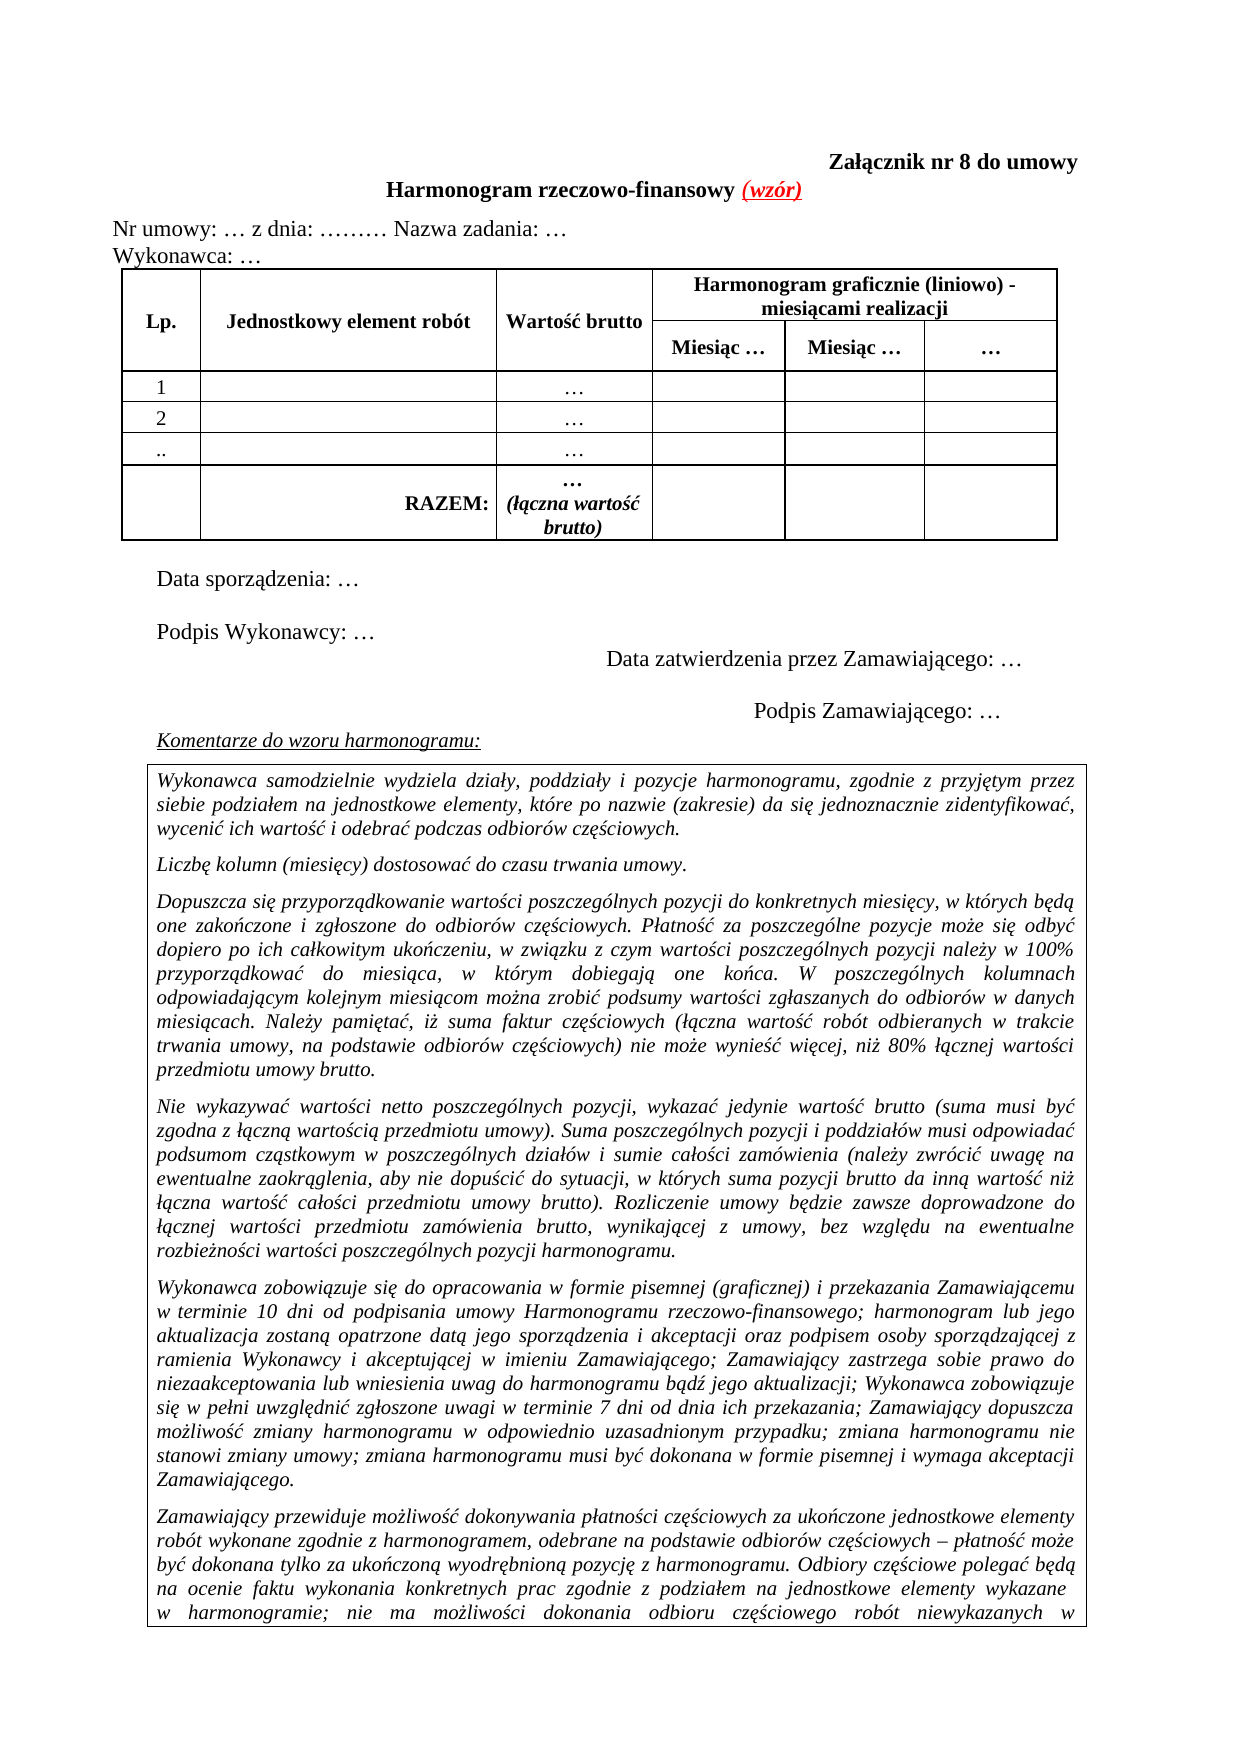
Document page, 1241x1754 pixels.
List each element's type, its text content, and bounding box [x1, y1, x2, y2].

table_header Lp. [123, 270, 200, 370]
list Wykonawca zobowiązuje się do opracowania w formie pisemnej (graficznej) i przekazania Zamawiającemu w terminie 10 dni od podpisania umowy Harmonogramu rzeczowo-finansowego; harmonogram lub jego aktualizacja zostaną opatrzone datą jego sporządzenia i akceptacji oraz podpisem osoby sporządzającej z ramienia Wykonawcy i akceptującej w imieniu Zamawiającego; Zamawiający zastrzega sobie prawo do niezaakceptowania lub wniesienia uwag do harmonogramu bądź jego aktualizacji; Wykonawca zobowiązuje się w pełni uwzględnić zgłoszone uwagi w terminie 7 dni od dnia ich przekazania; Zamawiający dopuszcza możliwość zmiany harmonogramu w odpowiednio uzasadnionym przypadku; zmiana harmonogramu nie stanowi zmiany umowy; zmiana harmonogramu musi być dokonana w formie pisemnej i wymaga akceptacji Zamawiającego. [148, 1272, 1086, 1491]
table_cell Miesiąc … [653, 321, 784, 370]
table_cell [925, 466, 1056, 539]
table_cell [201, 433, 496, 463]
table_cell … [497, 433, 652, 463]
table_cell [201, 372, 496, 401]
table_cell [786, 433, 924, 463]
table_cell [653, 372, 784, 401]
table_cell [925, 433, 1056, 463]
table_cell … [925, 321, 1056, 370]
table_cell [653, 402, 784, 432]
table_cell [201, 402, 496, 432]
list Nie wykazywać wartości netto poszczególnych pozycji, wykazać jedynie wartość brutto (suma musi być zgodna z łączną wartością przedmiotu umowy). Suma poszczególnych pozycji i poddziałów musi odpowiadać podsumom cząstkowym w poszczególnych działów i sumie całości zamówienia (należy zwrócić uwagę na ewentualne zaokrąglenia, aby nie dopuścić do sytuacji, w których suma pozycji brutto da inną wartość niż łączna wartość całości przedmiotu umowy brutto). Rozliczenie umowy będzie zawsze doprowadzone do łącznej wartości przedmiotu zamówienia brutto, wynikającej z umowy, bez względu na ewentualne rozbieżności wartości poszczególnych pozycji harmonogramu. [148, 1091, 1086, 1262]
table_header Wartość brutto [497, 270, 652, 370]
text Wykonawca: … [112, 242, 1078, 268]
table_cell 1 [123, 372, 200, 401]
table_cell [653, 433, 784, 463]
list Podpis Wykonawcy: … [156, 618, 1078, 644]
table_cell … [497, 372, 652, 401]
list Data sporządzenia: … [156, 566, 1078, 592]
table_cell [786, 372, 924, 401]
list Podpis Zamawiającego: … [156, 697, 1078, 724]
table_cell … [497, 402, 652, 432]
table_cell Miesiąc … [786, 321, 924, 370]
text Harmonogram rzeczowo-finansowy (wzór) [112, 174, 1078, 203]
table_cell [653, 466, 784, 539]
table_cell [925, 372, 1056, 401]
table_cell … (łączna wartość brutto) [497, 466, 652, 539]
text Załącznik nr 8 do umowy [112, 148, 1078, 174]
table_header Harmonogram graficznie (liniowo) - miesiącami realizacji [653, 270, 1056, 320]
table_cell [123, 466, 200, 539]
table_cell RAZEM: [201, 466, 496, 539]
table_cell [786, 466, 924, 539]
list Dopuszcza się przyporządkowanie wartości poszczególnych pozycji do konkretnych miesięcy, w których będą one zakończone i zgłoszone do odbiorów częściowych. Płatność za poszczególne pozycje może się odbyć dopiero po ich całkowitym ukończeniu, w związku z czym wartości poszczególnych pozycji należy w 100% przyporządkować do miesiąca, w którym dobiegają one końca. W poszczególnych kolumnach odpowiadającym kolejnym miesiącom można zrobić podsumy wartości zgłaszanych do odbiorów w danych miesiącach. Należy pamiętać, iż suma faktur częściowych (łączna wartość robót odbieranych w trakcie trwania umowy, na podstawie odbiorów częściowych) nie może wynieść więcej, niż 80% łącznej wartości przedmiotu umowy brutto. [148, 886, 1086, 1081]
table_cell [925, 402, 1056, 432]
text Nr umowy: … z dnia: ……… Nazwa zadania: … [112, 215, 1078, 242]
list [148, 1501, 1086, 1626]
table_cell 2 [123, 402, 200, 432]
list Wykonawca samodzielnie wydziela działy, poddziały i pozycje harmonogramu, zgodnie z przyjętym przez siebie podziałem na jednostkowe elementy, które po nazwie (zakresie) da się jednoznacznie zidentyfikować, wycenić ich wartość i odebrać podczas odbiorów częściowych. [148, 765, 1086, 840]
table_cell [786, 402, 924, 432]
list Komentarze do wzoru harmonogramu: [156, 728, 1078, 752]
list Data zatwierdzenia przez Zamawiającego: … [156, 644, 1078, 671]
table_header Jednostkowy element robót [201, 270, 496, 370]
table_cell .. [123, 433, 200, 463]
list Liczbę kolumn (miesięcy) dostosować do czasu trwania umowy. [148, 849, 1086, 876]
